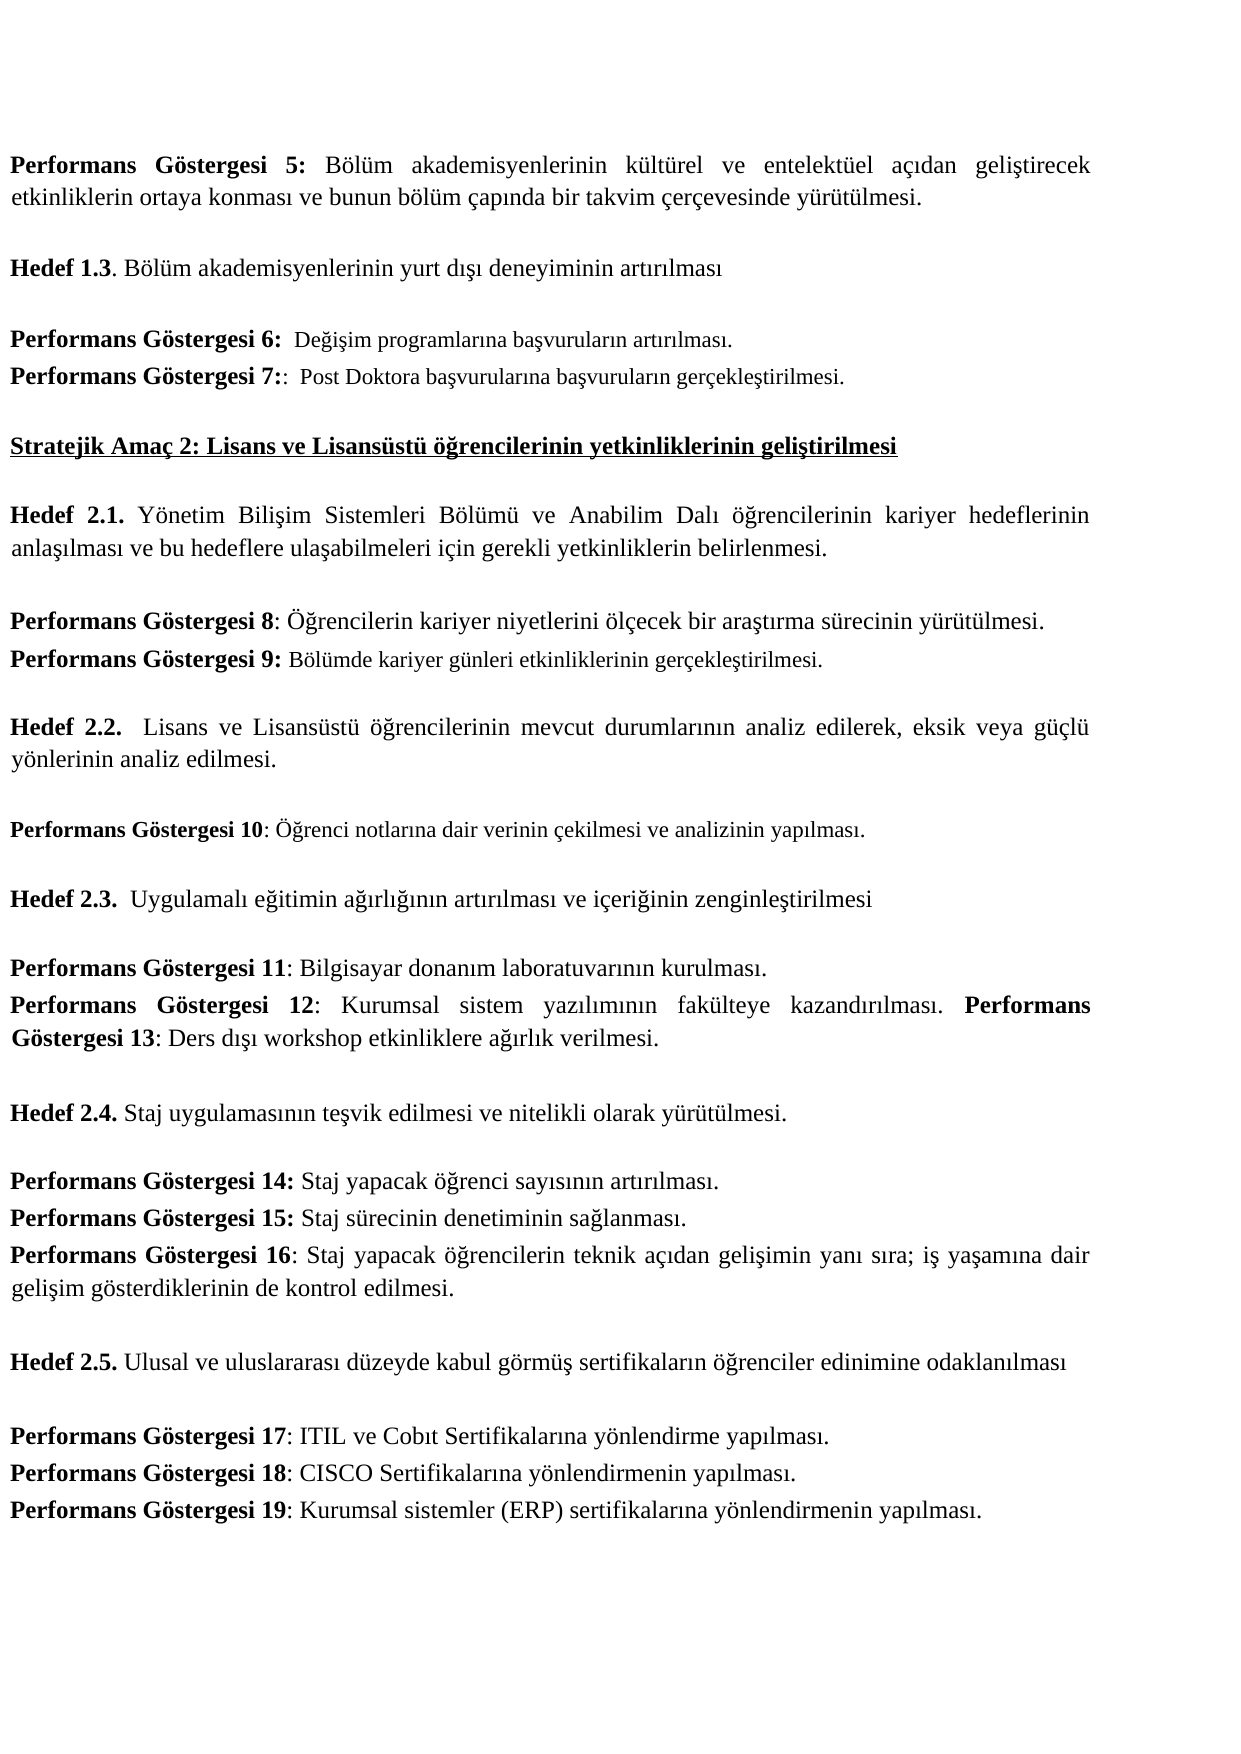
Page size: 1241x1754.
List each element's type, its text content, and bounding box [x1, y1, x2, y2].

text Performans Göstergesi 19: Kurumsal sistemler (ERP) sertifikalarına yönlendirmenin yapılması. [10, 1495, 1091, 1524]
text Hedef 2.4. Staj uygulamasının teşvik edilmesi ve nitelikli olarak yürütülmesi. [10, 1098, 1091, 1126]
text Hedef 2.5. Ulusal ve uluslararası düzeyde kabul görmüş sertifikaların öğrenciler edinimine odaklanılması [10, 1347, 1091, 1376]
text Hedef 2.3. Uygulamalı eğitimin ağırlığının artırılması ve içeriğinin zenginleştirilmesi [10, 884, 1091, 913]
text Hedef 2.1. Yönetim Bilişim Sistemleri Bölümü ve Anabilim Dalı öğrencilerinin kariyer hedeflerinin anlaşılması ve bu hedeflere ulaşabilmeleri için gerekli yetkinliklerin belirlenmesi. [10, 500, 1091, 561]
text Performans Göstergesi 11: Bilgisayar donanım laboratuvarının kurulması. [10, 953, 1091, 982]
text Performans Göstergesi 18: CISCO Sertifikalarına yönlendirmenin yapılması. [10, 1458, 1091, 1487]
text Performans Göstergesi 7:: Post Doktora başvurularına başvuruların gerçekleştirilmesi. [10, 361, 1091, 390]
text Performans Göstergesi 8: Öğrencilerin kariyer niyetlerini ölçecek bir araştırma sürecinin yürütülmesi. [10, 606, 1091, 635]
subtitle Stratejik Amaç 2: Lisans ve Lisansüstü öğrencilerinin yetkinliklerinin geliştirilmesi [10, 431, 1089, 460]
text Performans Göstergesi 6: Değişim programlarına başvuruların artırılması. [10, 324, 1091, 353]
text Performans Göstergesi 17: ITIL ve Cobıt Sertifikalarına yönlendirme yapılması. [10, 1421, 1091, 1449]
text Performans Göstergesi 12: Kurumsal sistem yazılımının fakülteye kazandırılması. Performans Göstergesi 13: Ders dışı workshop etkinliklere ağırlık verilmesi. [10, 990, 1091, 1052]
text Performans Göstergesi 16: Staj yapacak öğrencilerin teknik açıdan gelişimin yanı sıra; iş yaşamına dair gelişim gösterdiklerinin de kontrol edilmesi. [10, 1241, 1091, 1302]
text Performans Göstergesi 14: Staj yapacak öğrenci sayısının artırılması. [10, 1166, 1091, 1195]
text Hedef 2.2. Lisans ve Lisansüstü öğrencilerinin mevcut durumlarının analiz edilerek, eksik veya güçlü yönlerinin analiz edilmesi. [10, 712, 1091, 773]
text Hedef 1.3. Bölüm akademisyenlerinin yurt dışı deneyiminin artırılması [10, 253, 1091, 282]
text Performans Göstergesi 15: Staj sürecinin denetiminin sağlanması. [10, 1203, 1091, 1232]
text Performans Göstergesi 10: Öğrenci notlarına dair verinin çekilmesi ve analizinin yapılması. [10, 816, 1091, 842]
text Performans Göstergesi 5: Bölüm akademisyenlerinin kültürel ve entelektüel açıdan geliştirecek etkinliklerin ortaya konması ve bunun bölüm çapında bir takvim çerçevesinde yürütülmesi. [10, 150, 1091, 211]
text Performans Göstergesi 9: Bölümde kariyer günleri etkinliklerinin gerçekleştirilmesi. [10, 644, 1091, 672]
